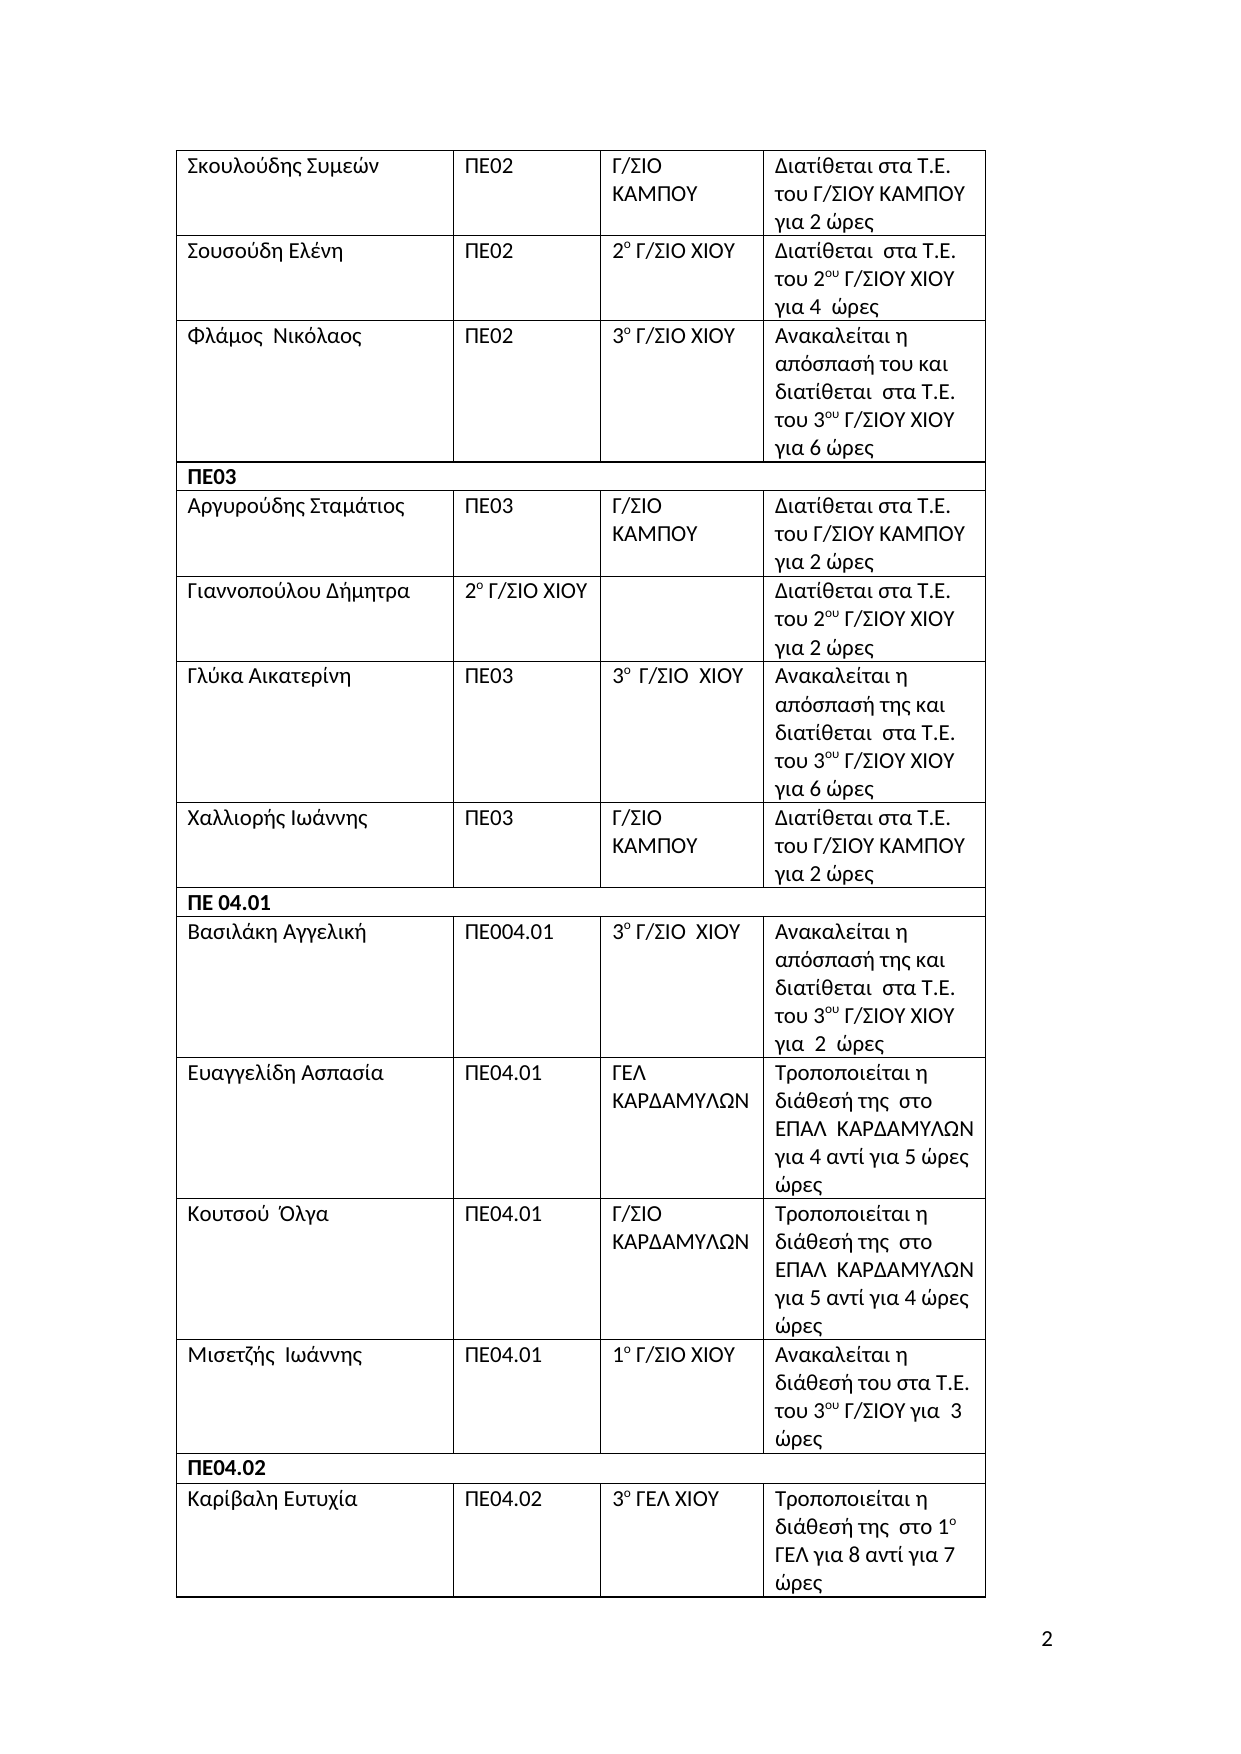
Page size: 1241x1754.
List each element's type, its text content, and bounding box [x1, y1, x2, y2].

table_cell Διατίθεται στα Τ.Ε. του Γ/ΣΙΟΥ ΚΑΜΠΟΥ για 2 ώρες [764, 803, 985, 887]
table_cell ΠΕ004.01 [454, 917, 600, 1057]
table_cell Ανακαλείται η απόσπασή της και διατίθεται στα Τ.Ε. του 3ου Γ/ΣΙΟΥ ΧΙΟΥ για 2 ώρες [764, 917, 985, 1057]
table_cell Βασιλάκη Αγγελική [177, 917, 453, 1057]
table_cell Τροποποιείται η διάθεσή της στο 1ο ΓΕΛ για 8 αντί για 7 ώρες [764, 1484, 985, 1596]
table_cell ΠΕ04.01 [454, 1340, 600, 1452]
table_cell ΠΕ02 [454, 321, 600, 461]
table_cell ΠΕ03 [177, 463, 985, 490]
table_cell Γ/ΣΙΟ ΚΑΜΠΟΥ [601, 803, 763, 887]
table_cell Ανακαλείται η απόσπασή του και διατίθεται στα Τ.Ε. του 3ου Γ/ΣΙΟΥ ΧΙΟΥ για 6 ώρες [764, 321, 985, 461]
table_cell ΠΕ04.01 [454, 1199, 600, 1339]
table_cell 3ο ΓΕΛ ΧΙΟΥ [601, 1484, 763, 1596]
table_cell Κουτσού Όλγα [177, 1199, 453, 1339]
table_cell Σουσούδη Ελένη [177, 236, 453, 320]
table_cell ΓΕΛ ΚΑΡΔΑΜΥΛΩΝ [601, 1058, 763, 1198]
table_cell Γιαννοπούλου Δήμητρα [177, 577, 453, 661]
table_cell Ανακαλείται η απόσπασή της και διατίθεται στα Τ.Ε. του 3ου Γ/ΣΙΟΥ ΧΙΟΥ για 6 ώρες [764, 662, 985, 802]
table_cell ΠΕ02 [454, 236, 600, 320]
table_cell Γλύκα Αικατερίνη [177, 662, 453, 802]
table_cell 2ο Γ/ΣΙΟ ΧΙΟΥ [454, 577, 600, 661]
table_cell ΠΕ04.02 [454, 1484, 600, 1596]
table_cell ΠΕ 04.01 [177, 888, 985, 916]
table_cell 2ο Γ/ΣΙΟ ΧΙΟΥ [601, 236, 763, 320]
table_cell Μισετζής Ιωάννης [177, 1340, 453, 1452]
table_cell Διατίθεται στα Τ.Ε. του 2ου Γ/ΣΙΟΥ ΧΙΟΥ για 2 ώρες [764, 577, 985, 661]
table_cell ΠΕ03 [454, 662, 600, 802]
table_cell ΠΕ03 [454, 491, 600, 576]
table_cell Χαλλιορής Ιωάννης [177, 803, 453, 887]
table_cell Σκουλούδης Συμεών [177, 151, 453, 235]
table_cell Καρίβαλη Ευτυχία [177, 1484, 453, 1596]
table_cell Γ/ΣΙΟ ΚΑΜΠΟΥ [601, 491, 763, 576]
table_cell Ανακαλείται η διάθεσή του στα Τ.Ε. του 3ου Γ/ΣΙΟΥ για 3 ώρες [764, 1340, 985, 1452]
table_cell ΠΕ02 [454, 151, 600, 235]
table_cell ΠΕ03 [454, 803, 600, 887]
table_cell Τροποποιείται η διάθεσή της στο ΕΠΑΛ ΚΑΡΔΑΜΥΛΩΝ για 5 αντί για 4 ώρες ώρες [764, 1199, 985, 1339]
table_cell Αργυρούδης Σταμάτιος [177, 491, 453, 576]
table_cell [764, 151, 985, 235]
table_cell 3ο Γ/ΣΙΟ ΧΙΟΥ [601, 662, 763, 802]
table_cell ΠΕ04.02 [177, 1454, 985, 1483]
table_cell Διατίθεται στα Τ.Ε. του Γ/ΣΙΟΥ ΚΑΜΠΟΥ για 2 ώρες [764, 491, 985, 576]
table_cell 3ο Γ/ΣΙΟ ΧΙΟΥ [601, 321, 763, 461]
table_cell [601, 577, 763, 661]
table_cell ΠΕ04.01 [454, 1058, 600, 1198]
table_cell Φλάμος Νικόλαος [177, 321, 453, 461]
table_cell Διατίθεται στα Τ.Ε. του 2ου Γ/ΣΙΟΥ ΧΙΟΥ για 4 ώρες [764, 236, 985, 320]
table_cell 1ο Γ/ΣΙΟ ΧΙΟΥ [601, 1340, 763, 1452]
table_cell Γ/ΣΙΟ ΚΑΜΠΟΥ [601, 151, 763, 235]
table_cell Ευαγγελίδη Ασπασία [177, 1058, 453, 1198]
table_cell Τροποποιείται η διάθεσή της στο ΕΠΑΛ ΚΑΡΔΑΜΥΛΩΝ για 4 αντί για 5 ώρες ώρες [764, 1058, 985, 1198]
table_cell 3ο Γ/ΣΙΟ ΧΙΟΥ [601, 917, 763, 1057]
table_cell Γ/ΣΙΟ ΚΑΡΔΑΜΥΛΩΝ [601, 1199, 763, 1339]
